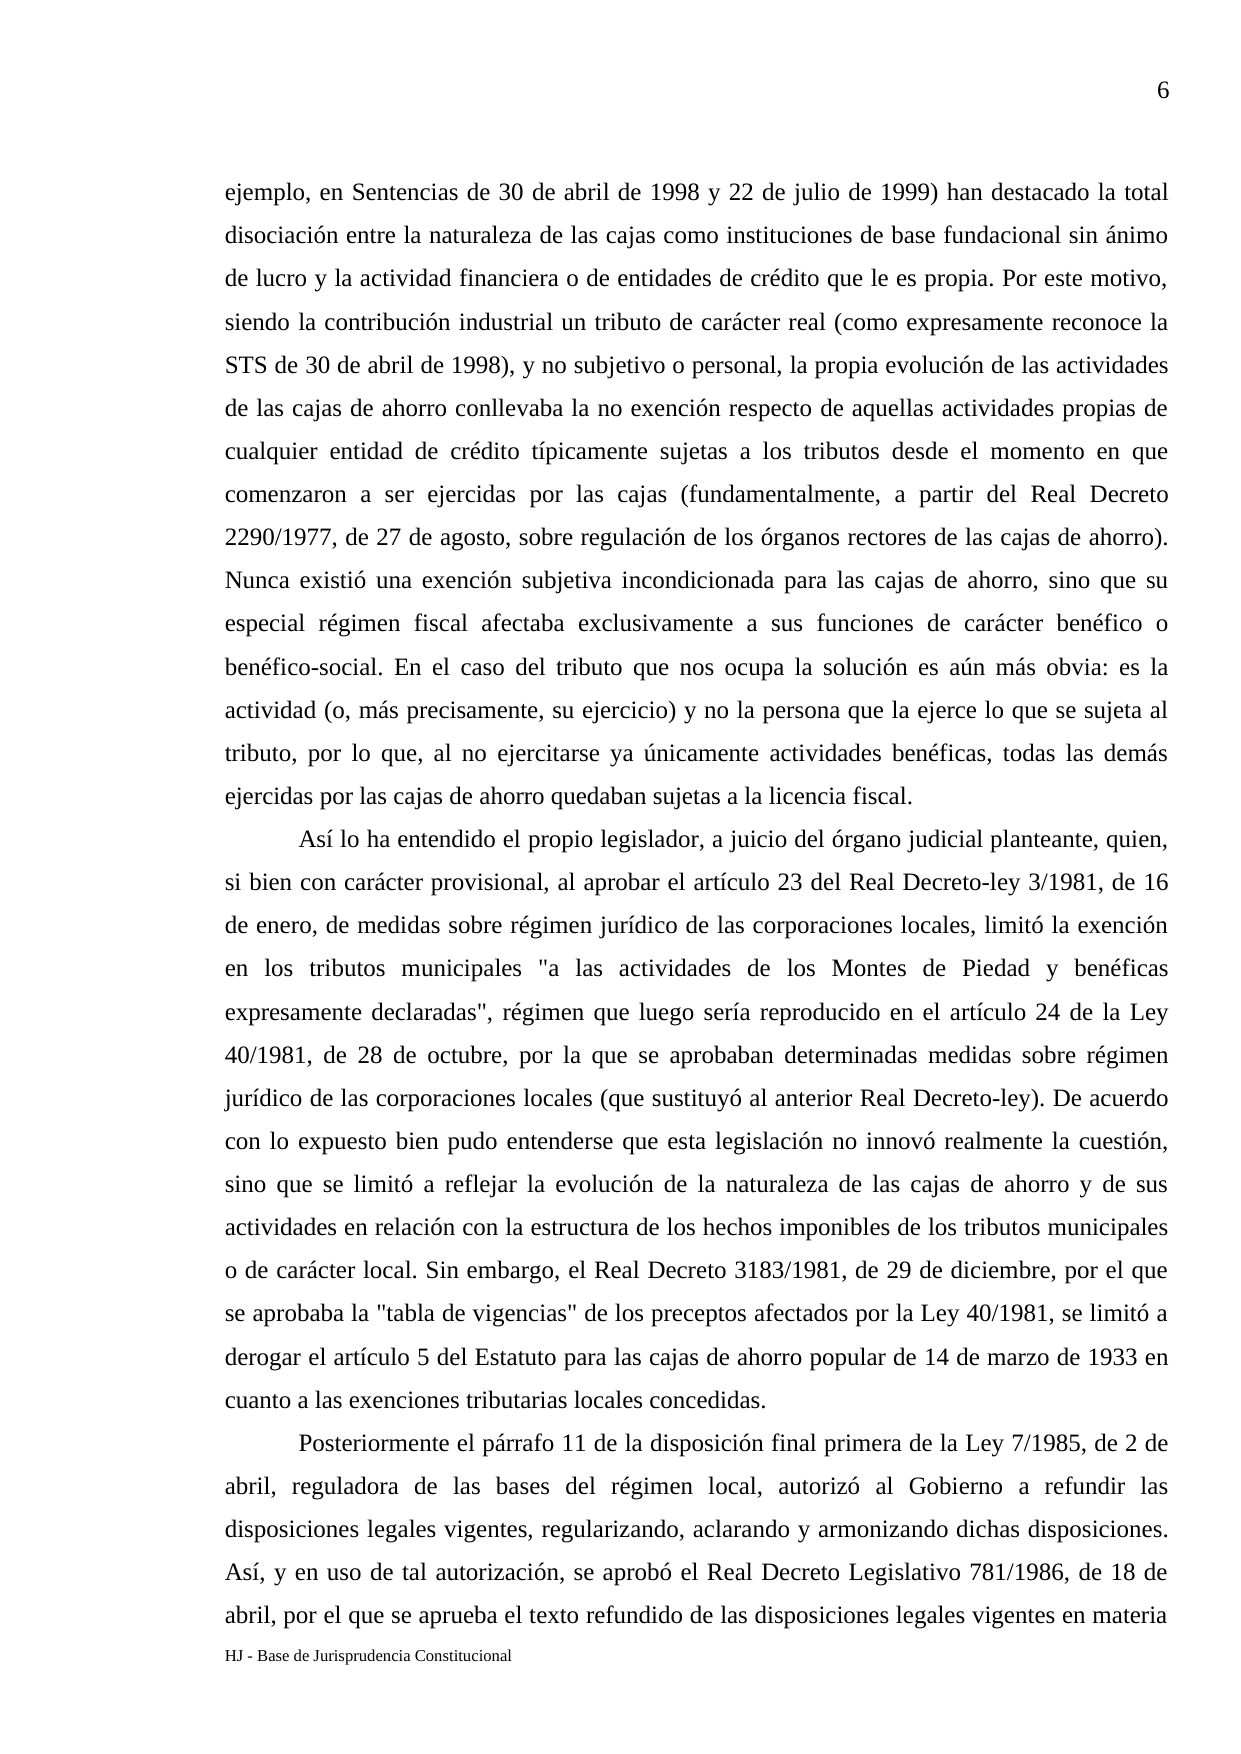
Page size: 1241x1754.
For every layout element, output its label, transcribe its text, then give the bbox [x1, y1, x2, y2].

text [224, 1428, 1169, 1629]
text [224, 177, 1169, 810]
text Así lo ha entendido el propio legislador, a juicio del órgano judicial planteante, quien, si bien con carácter provisional, al aprobar el artículo 23 del Real Decreto-ley 3/1981, de 16 de enero, de medidas sobre régimen jurídico de las corporaciones locales, limitó la exención en los tributos municipales "a las actividades de los Montes de Piedad y benéficas expresamente declaradas", régimen que luego sería reproducido en el artículo 24 de la Ley 40/1981, de 28 de octubre, por la que se aprobaban determinadas medidas sobre régimen jurídico de las corporaciones locales (que sustituyó al anterior Real Decreto-ley). De acuerdo con lo expuesto bien pudo entenderse que esta legislación no innovó realmente la cuestión, sino que se limitó a reflejar la evolución de la naturaleza de las cajas de ahorro y de sus actividades en relación con la estructura de los hechos imponibles de los tributos municipales o de carácter local. Sin embargo, el Real Decreto 3183/1981, de 29 de diciembre, por el que se aprobaba la "tabla de vigencias" de los preceptos afectados por la Ley 40/1981, se limitó a derogar el artículo 5 del Estatuto para las cajas de ahorro popular de 14 de marzo de 1933 en cuanto a las exenciones tributarias locales concedidas. [224, 824, 1169, 1413]
